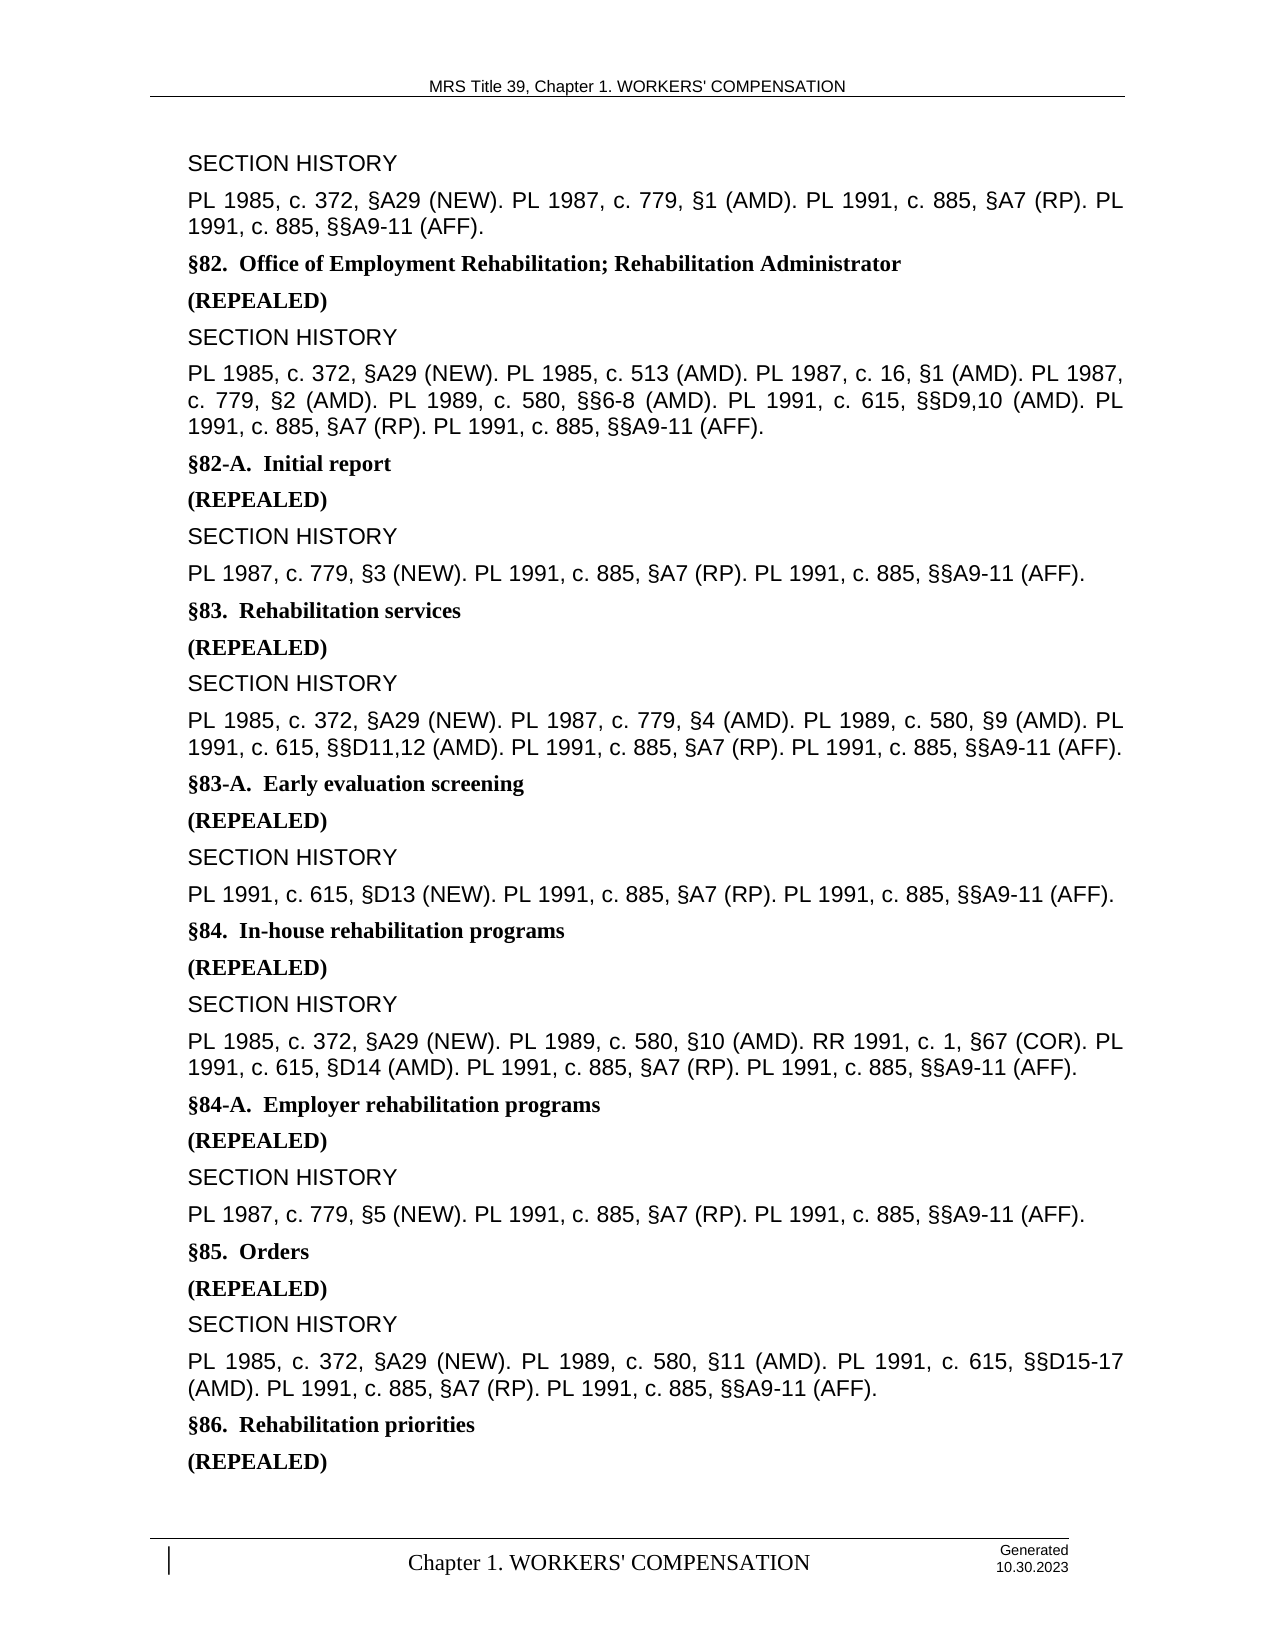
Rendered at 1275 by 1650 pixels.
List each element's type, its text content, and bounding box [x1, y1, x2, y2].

text (REPEALED) [187, 954, 1125, 980]
text §82. Office of Employment Rehabilitation; Rehabilitation Administrator [187, 250, 1125, 276]
text PL 1985, c. 372, §A29 (NEW). PL 1989, c. 580, §10 (AMD). RR 1991, c. 1, §67 (COR). PL 1991, c. 615, §D14 (AMD). PL 1991, c. 885, §A7 (RP). PL 1991, c. 885, §§A9-11 (AFF). [187, 1028, 1125, 1080]
text (REPEALED) [187, 1448, 1125, 1474]
text SECTION HISTORY [187, 150, 1125, 176]
text (REPEALED) [187, 633, 1125, 660]
text SECTION HISTORY [187, 1311, 1125, 1338]
text §82-A. Initial report [187, 450, 1125, 476]
text SECTION HISTORY [187, 670, 1125, 697]
text (REPEALED) [187, 1274, 1125, 1301]
text §85. Orders [187, 1238, 1125, 1264]
text PL 1991, c. 615, §D13 (NEW). PL 1991, c. 885, §A7 (RP). PL 1991, c. 885, §§A9-11 (AFF). [187, 881, 1125, 907]
text PL 1985, c. 372, §A29 (NEW). PL 1989, c. 580, §11 (AMD). PL 1991, c. 615, §§D15-17 (AMD). PL 1991, c. 885, §A7 (RP). PL 1991, c. 885, §§A9-11 (AFF). [187, 1348, 1125, 1401]
text PL 1985, c. 372, §A29 (NEW). PL 1987, c. 779, §1 (AMD). PL 1991, c. 885, §A7 (RP). PL 1991, c. 885, §§A9-11 (AFF). [187, 187, 1125, 239]
text SECTION HISTORY [187, 991, 1125, 1017]
text PL 1985, c. 372, §A29 (NEW). PL 1987, c. 779, §4 (AMD). PL 1989, c. 580, §9 (AMD). PL 1991, c. 615, §§D11,12 (AMD). PL 1991, c. 885, §A7 (RP). PL 1991, c. 885, §§A9-11 (AFF). [187, 707, 1125, 760]
text §84. In-house rehabilitation programs [187, 917, 1125, 944]
text (REPEALED) [187, 287, 1125, 313]
text §84-A. Employer rehabilitation programs [187, 1091, 1125, 1117]
text SECTION HISTORY [187, 323, 1125, 350]
text (REPEALED) [187, 1127, 1125, 1154]
text §83. Rehabilitation services [187, 597, 1125, 623]
text PL 1987, c. 779, §3 (NEW). PL 1991, c. 885, §A7 (RP). PL 1991, c. 885, §§A9-11 (AFF). [187, 560, 1125, 586]
text §86. Rehabilitation priorities [187, 1411, 1125, 1438]
text SECTION HISTORY [187, 844, 1125, 870]
text §83-A. Early evaluation screening [187, 770, 1125, 797]
text PL 1985, c. 372, §A29 (NEW). PL 1985, c. 513 (AMD). PL 1987, c. 16, §1 (AMD). PL 1987, c. 779, §2 (AMD). PL 1989, c. 580, §§6-8 (AMD). PL 1991, c. 615, §§D9,10 (AMD). PL 1991, c. 885, §A7 (RP). PL 1991, c. 885, §§A9-11 (AFF). [187, 360, 1125, 439]
text SECTION HISTORY [187, 1164, 1125, 1191]
text (REPEALED) [187, 807, 1125, 833]
text PL 1987, c. 779, §5 (NEW). PL 1991, c. 885, §A7 (RP). PL 1991, c. 885, §§A9-11 (AFF). [187, 1201, 1125, 1227]
text (REPEALED) [187, 486, 1125, 513]
text SECTION HISTORY [187, 523, 1125, 549]
